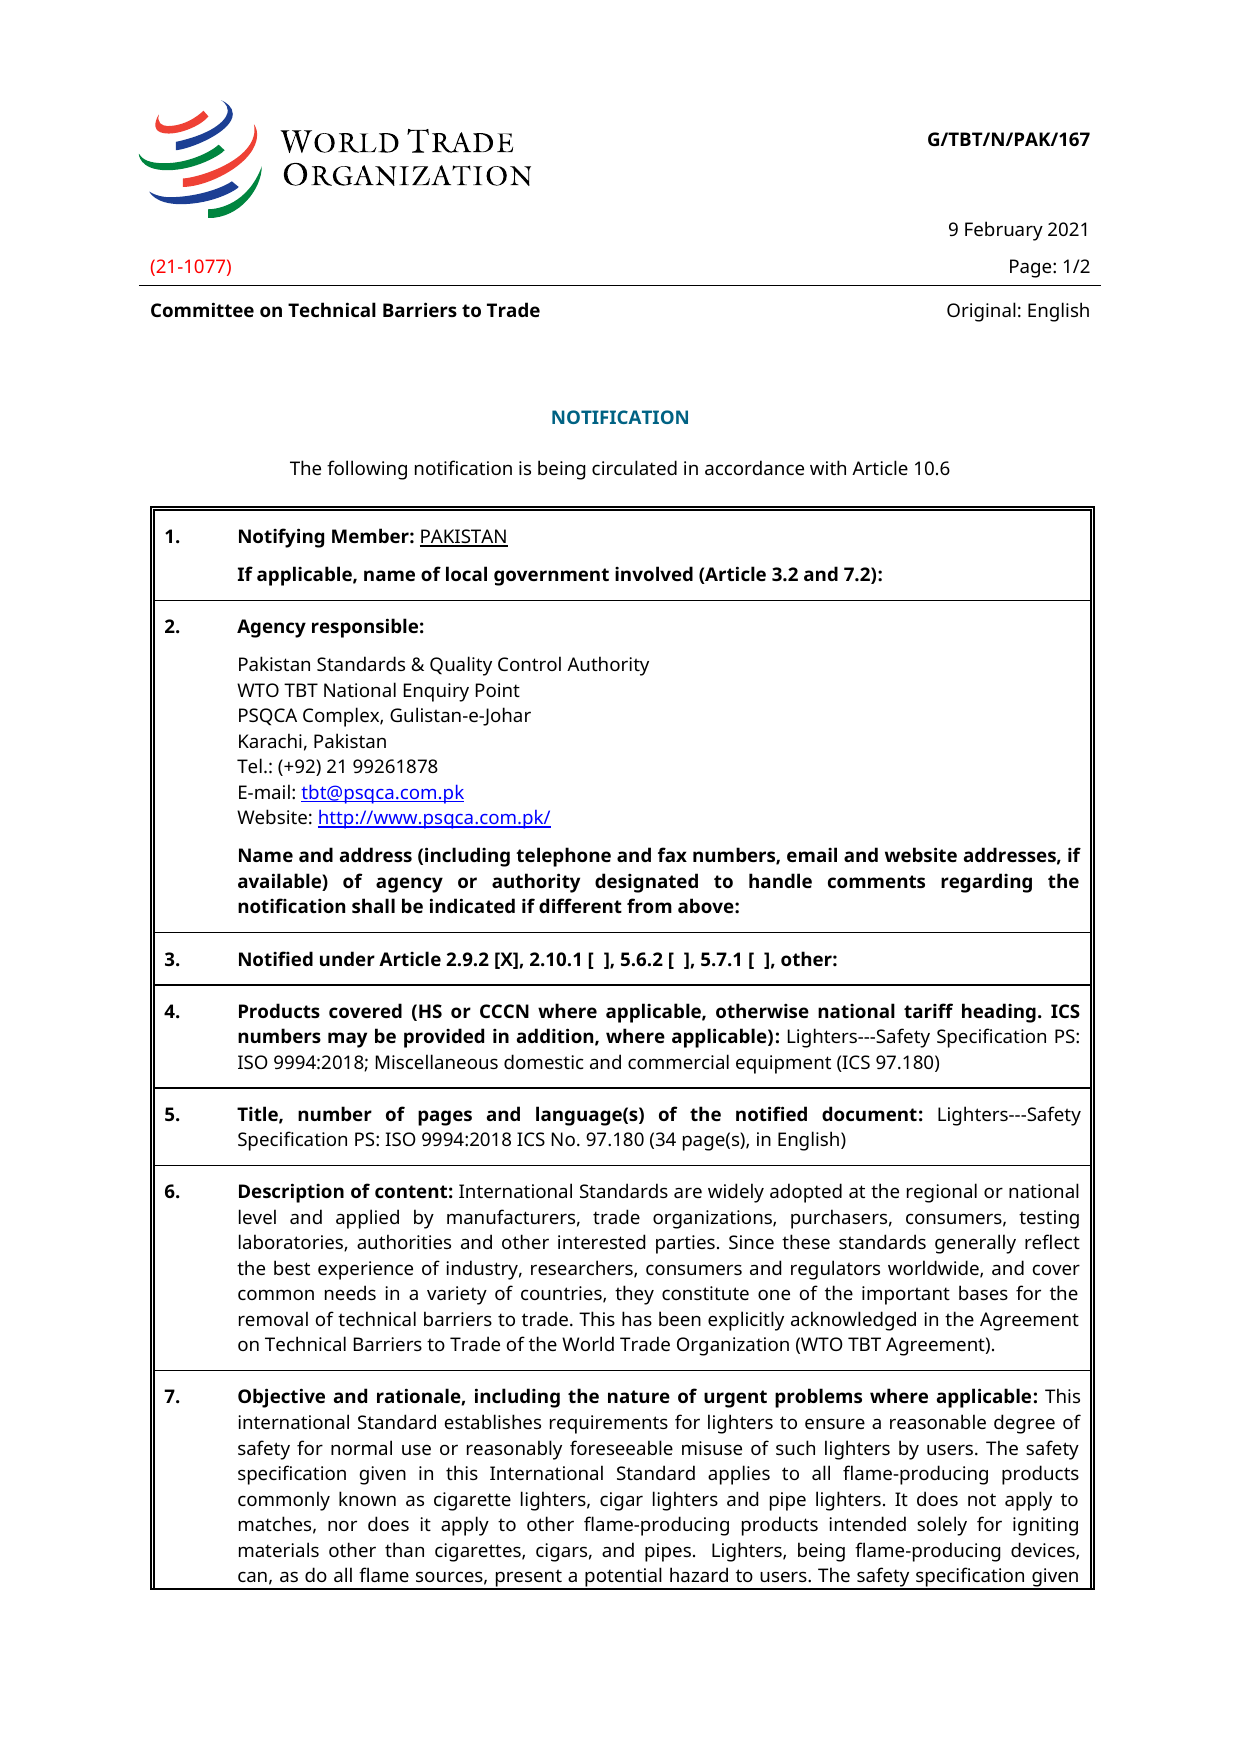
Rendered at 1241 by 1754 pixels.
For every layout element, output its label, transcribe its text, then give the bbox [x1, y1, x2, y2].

table_cell 2. [155, 601, 225, 932]
table_cell 4. [155, 986, 225, 1087]
table_cell Agency responsible: Pakistan Standards & Quality Control Authority WTO TBT National Enquiry Point PSQCA Complex, Gulistan-e-Johar Karachi, Pakistan Tel.: (+92) 21 99261878 E-mail: tbt@psqca.com.pk Website: http://www.psqca.com.pk/ Name and address (including telephone and fax numbers, email and website addresses, if available) of agency or authority designated to handle comments regarding the notification shall be indicated if different from above: [225, 601, 1090, 932]
title NOTIFICATION [150, 405, 1090, 430]
table_header Notifying Member: Pakistan If applicable, name of local government involved (Article 3.2 and 7.2): [225, 511, 1090, 599]
table_cell 6. [155, 1166, 225, 1370]
table_cell Products covered (HS or CCCN where applicable, otherwise national tariff heading. ICS numbers may be provided in addition, where applicable): Lighters---Safety Specification PS: ISO 9994:2018; Miscellaneous domestic and commercial equipment (ICS 97.180) [225, 986, 1090, 1087]
text The following notification is being circulated in accordance with Article 10.6 [150, 455, 1090, 481]
table_cell Description of content: International Standards are widely adopted at the regional or national level and applied by manufacturers, trade organizations, purchasers, consumers, testing laboratories, authorities and other interested parties. Since these standards generally reflect the best experience of industry, researchers, consumers and regulators worldwide, and cover common needs in a variety of countries, they constitute one of the important bases for the removal of technical barriers to trade. This has been explicitly acknowledged in the Agreement on Technical Barriers to Trade of the World Trade Organization (WTO TBT Agreement). [225, 1166, 1090, 1370]
table_cell 7. [155, 1371, 225, 1588]
table_cell 5. [155, 1089, 225, 1164]
table_cell Title, number of pages and language(s) of the notified document: Lighters---Safety Specification PS: ISO 9994:2018 ICS No. 97.180 (34 page(s), in English) [225, 1089, 1090, 1164]
table_cell 3. [155, 933, 225, 984]
table_header 1. [155, 511, 225, 599]
table_cell Notified under Article 2.9.2 [X], 2.10.1 [ ], 5.6.2 [ ], 5.7.1 [ ], other: [225, 933, 1090, 984]
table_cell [225, 1371, 1090, 1588]
